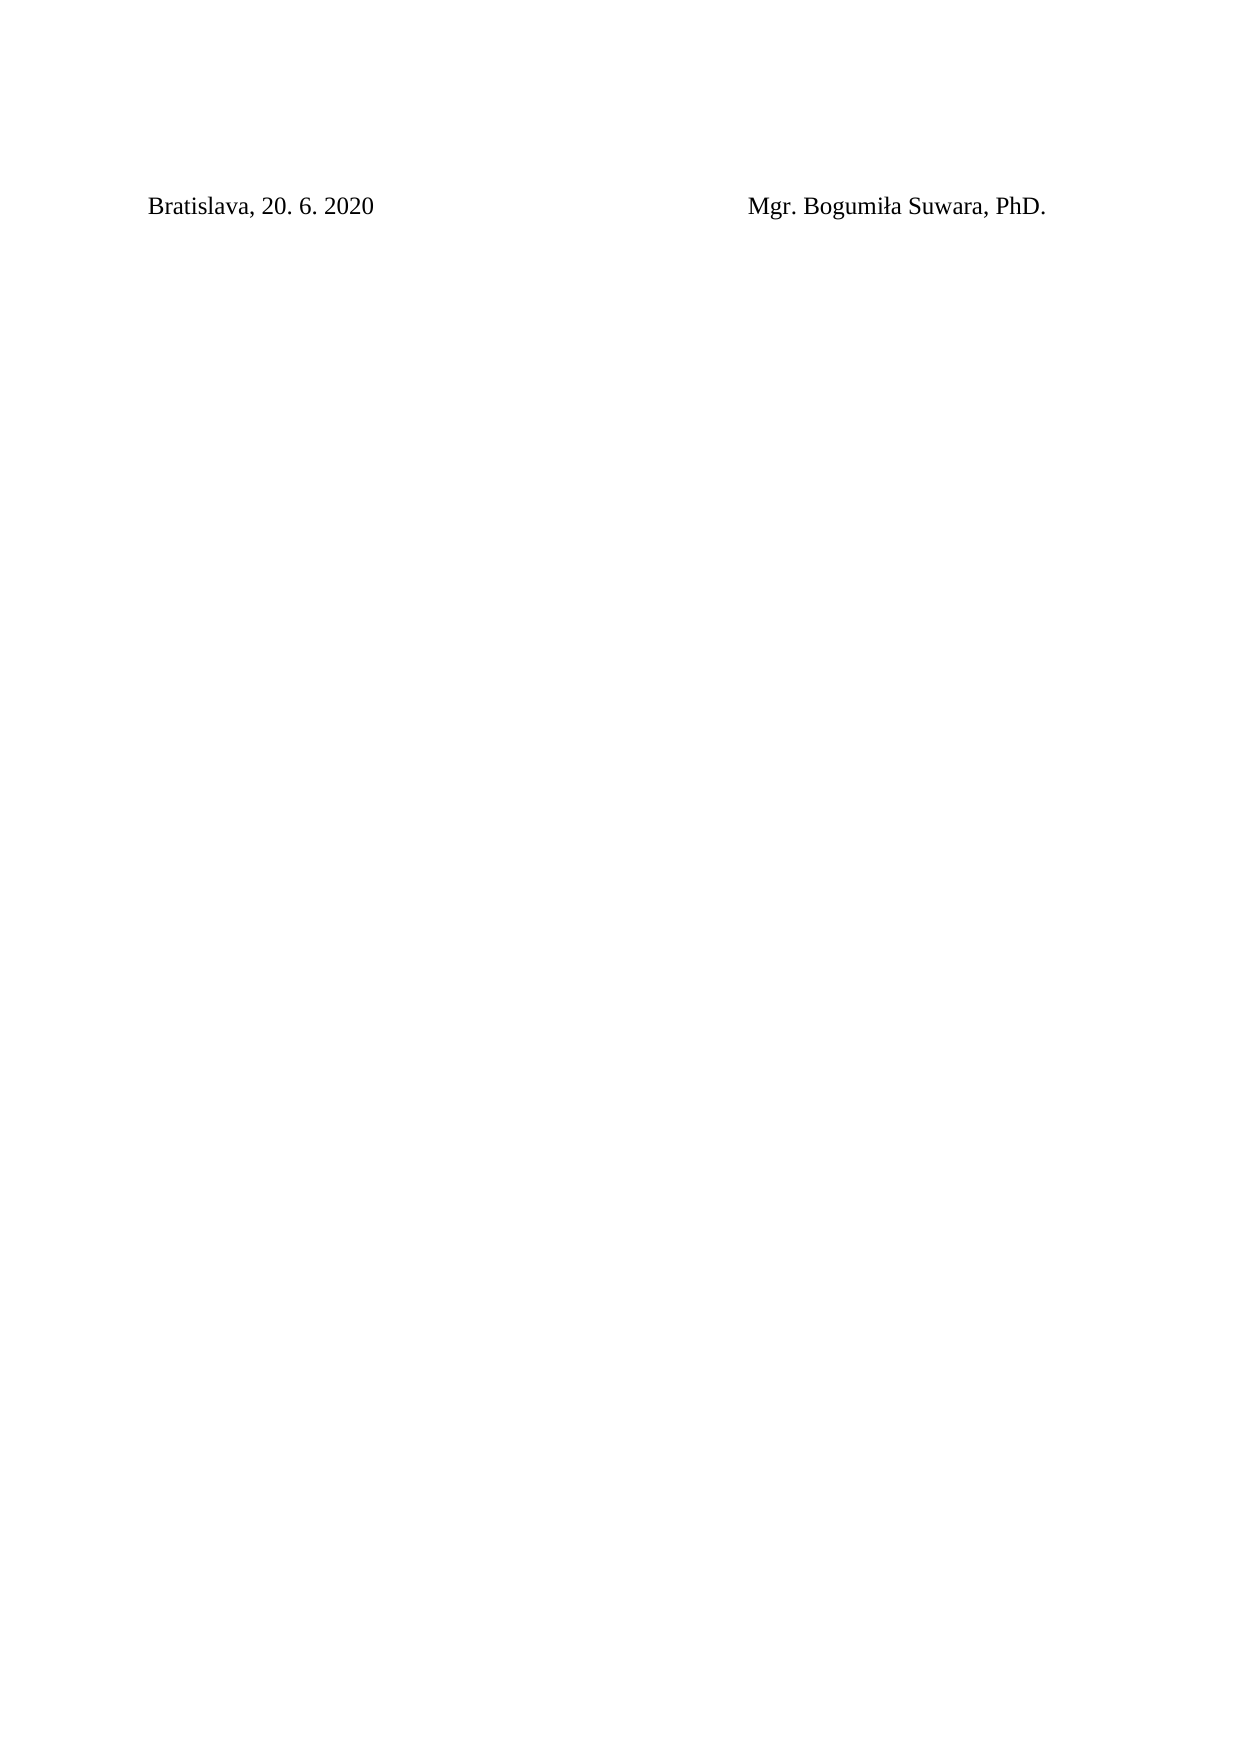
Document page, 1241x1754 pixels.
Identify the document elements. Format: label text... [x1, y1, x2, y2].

text Bratislava, 20. 6. 2020 Mgr. Bogumiła Suwara, PhD. [148, 191, 1093, 219]
